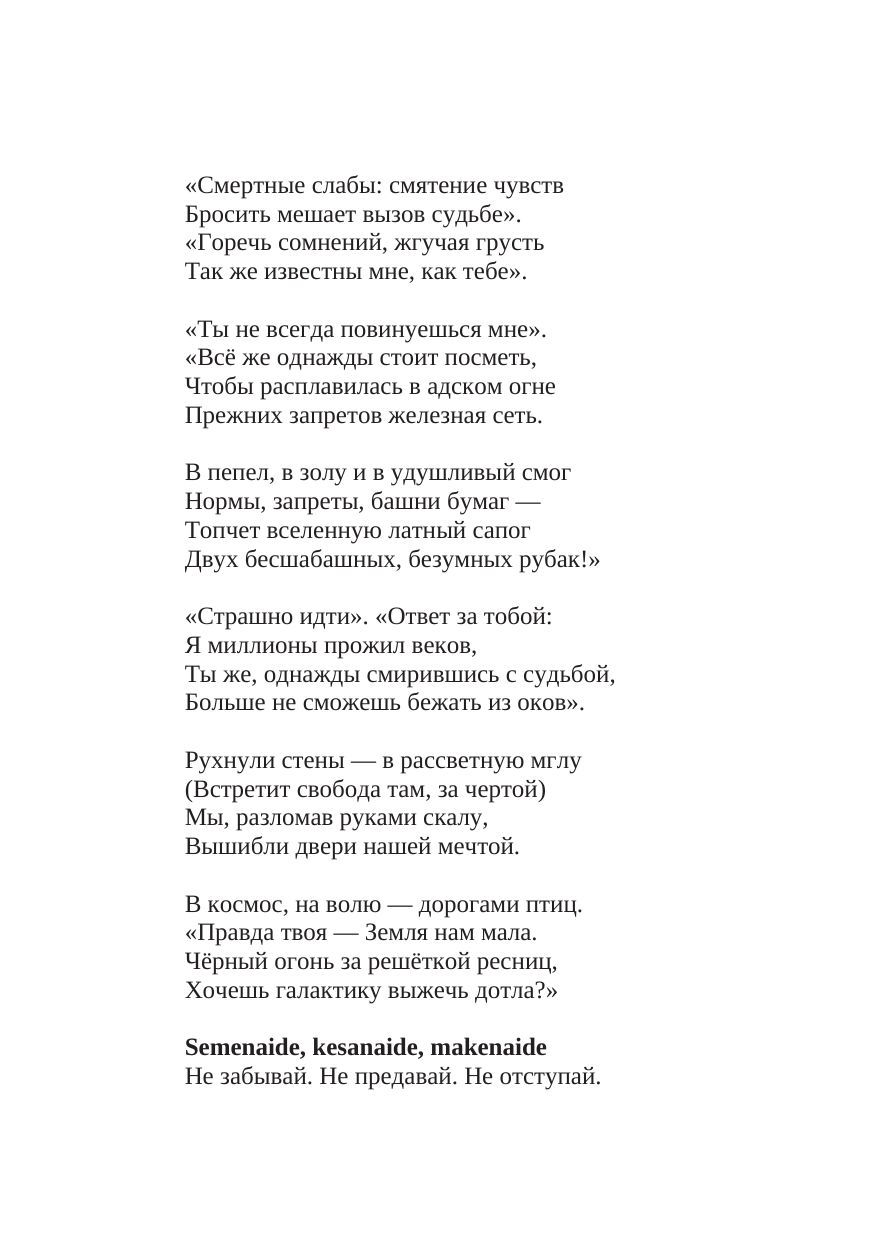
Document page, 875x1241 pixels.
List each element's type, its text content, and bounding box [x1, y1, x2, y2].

text «Смертные слабы: смятение чувств [140, 170, 766, 199]
text Чтобы расплавилась в адском огне [140, 371, 766, 400]
text Топчет вселенную латный сапог [140, 515, 766, 544]
text Я миллионы прожил веков, [140, 630, 766, 659]
text Так же известны мне, как тебе». [140, 256, 766, 285]
text Вышибли двери нашей мечтой. [140, 831, 766, 860]
text Рухнули стены — в рассветную мглу [140, 745, 766, 774]
text Нормы, запреты, башни бумаг — [140, 486, 766, 515]
text В космос, на волю — дорогами птиц. [140, 889, 766, 917]
text В пепел, в золу и в удушливый смог [140, 457, 766, 486]
text «Всё же однажды стоит посметь, [140, 342, 766, 371]
text Прежних запретов железная сеть. [140, 400, 766, 429]
text «Горечь сомнений, жгучая грусть [140, 227, 766, 256]
text Больше не сможешь бежать из оков». [140, 687, 766, 716]
text «Правда твоя — Земля нам мала. [140, 917, 766, 946]
text Бросить мешает вызов судьбе». [140, 199, 766, 227]
text (Встретит свобода там, за чертой) [140, 774, 766, 802]
text «Ты не всегда повинуешься мне». [140, 314, 766, 342]
text Ты же, однажды смирившись с судьбой, [140, 659, 766, 687]
text Чёрный огонь за решёткой ресниц, [140, 946, 766, 975]
text Двух бесшабашных, безумных рубак!» [140, 544, 766, 572]
text Мы, разломав руками скалу, [140, 802, 766, 831]
text Хочешь галактику выжечь дотла?» [140, 975, 766, 1004]
text Не забывай. Не предавай. Не отступай. [140, 1061, 766, 1090]
text «Страшно идти». «Ответ за тобой: [140, 601, 766, 630]
text Semenaide, kesanaide, makenaide [140, 1032, 766, 1061]
